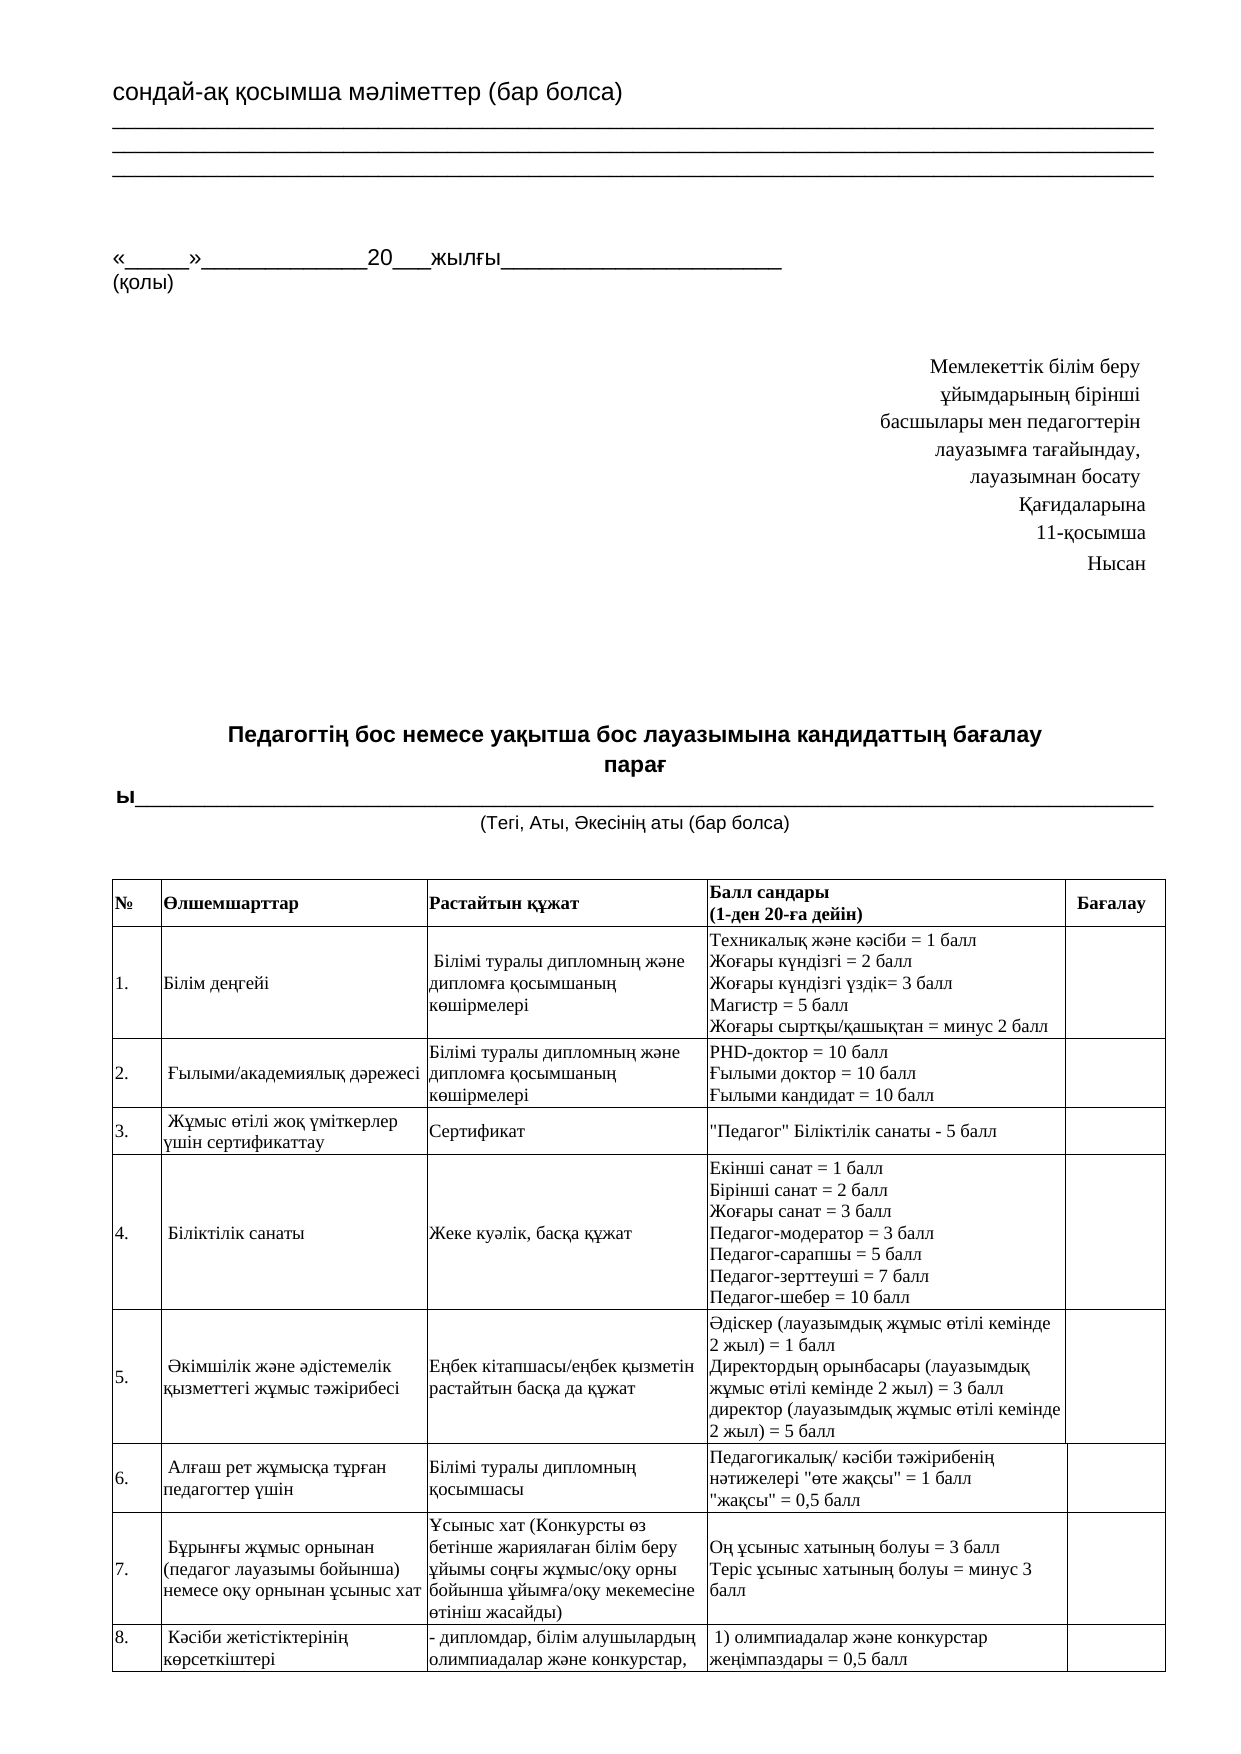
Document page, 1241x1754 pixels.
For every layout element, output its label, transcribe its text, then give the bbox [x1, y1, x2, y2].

table_cell Білімі туралы дипломның және дипломға қосымшаның көшірмелері [428, 927, 707, 1038]
table_cell [1066, 1039, 1165, 1107]
table_cell 8. [113, 1625, 161, 1671]
table_cell PHD-доктор = 10 балл Ғылыми доктор = 10 балл Ғылыми кандидат = 10 балл [708, 1039, 1065, 1107]
table_cell [1066, 1155, 1165, 1309]
table_cell Техникалық және кәсіби = 1 балл Жоғары күндізгі = 2 балл Жоғары күндізгі үздік= 3 балл Магистр = 5 балл Жоғары сыртқы/қашықтан = минус 2 балл [708, 927, 1065, 1038]
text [112, 129, 1157, 153]
table_cell 3. [113, 1108, 161, 1154]
table_cell Алғаш рет жұмысқа тұрған педагогтер үшін [162, 1444, 427, 1512]
table_header Мемлекеттік білім беру ұйымдарының бірінші басшылары мен педагогтерін лауазымға тағайындау, лауазымнан босату Қағидаларына 11-қосымша [668, 353, 1147, 549]
table_cell Еңбек кітапшасы/еңбек қызметін растайтын басқа да құжат [428, 1310, 707, 1443]
table_cell 1. [113, 927, 161, 1038]
table_cell Нысан [668, 549, 1147, 580]
table_cell Жеке куәлік, басқа құжат [428, 1155, 707, 1309]
text сондай-ақ қосымша мәліметтер (бар болса) [112, 77, 1157, 106]
table_cell Әдіскер (лауазымдық жұмыс өтілі кемінде 2 жыл) = 1 балл Директордың орынбасары (лауазымдық жұмыс өтілі кемінде 2 жыл) = 3 балл директор (лауазымдық жұмыс өтілі кемінде 2 жыл) = 5 балл [708, 1310, 1065, 1443]
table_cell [428, 1625, 707, 1671]
table_cell Білімі туралы дипломның қосымшасы [428, 1444, 707, 1512]
table_cell 2. [113, 1039, 161, 1107]
table_cell Ұсыныс хат (Конкурсты өз бетінше жариялаған білім беру ұйымы соңғы жұмыс/оқу орны бойынша ұйымға/оқу мекемесіне өтініш жасайды) [428, 1513, 707, 1624]
table_cell 7. [113, 1513, 161, 1624]
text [112, 153, 1157, 177]
table_header Растайтын құжат [428, 880, 707, 926]
table_cell Ғылыми/академиялық дәрежесі [162, 1039, 427, 1107]
table_cell Жұмыс өтілі жоқ үміткерлер үшін сертификаттау [162, 1108, 427, 1154]
table_header Өлшемшарттар [162, 880, 427, 926]
table_cell [1068, 1444, 1165, 1512]
table_cell "Педагог" Біліктілік санаты - 5 балл [708, 1108, 1065, 1154]
table_cell Білімі туралы дипломның және дипломға қосымшаның көшірмелері [428, 1039, 707, 1107]
table_cell [1068, 1625, 1165, 1671]
table_cell Біліктілік санаты [162, 1155, 427, 1309]
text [112, 106, 1157, 129]
table_header Балл сандары (1-ден 20-ға дейін) [708, 880, 1065, 926]
table_cell 5. [113, 1310, 161, 1443]
text (Тегі, Аты, Әкесінің аты (бар болса) [112, 812, 1157, 833]
table_cell [1068, 1513, 1165, 1624]
table_cell Сертификат [428, 1108, 707, 1154]
table_header № [113, 880, 161, 926]
table_header Бағалау [1066, 880, 1165, 926]
text «_____»_____________20___жылғы______________________ (қолы) [112, 243, 1157, 294]
table_cell 4. [113, 1155, 161, 1309]
table_cell Екінші санат = 1 балл Бірінші санат = 2 балл Жоғары санат = 3 балл Педагог-модератор = 3 балл Педагог-сарапшы = 5 балл Педагог-зерттеуші = 7 балл Педагог-шебер = 10 балл [708, 1155, 1065, 1309]
table_cell [1066, 927, 1165, 1038]
table_cell 6. [113, 1444, 161, 1512]
table_cell Бұрынғы жұмыс орнынан (педагог лауазымы бойынша) немесе оқу орнынан ұсыныс хат [162, 1513, 427, 1624]
table_cell Педагогикалық/ кәсіби тәжірибенің нәтижелері "өте жақсы" = 1 балл "жақсы" = 0,5 балл [708, 1444, 1067, 1512]
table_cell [708, 1625, 1067, 1671]
text Педагогтің бос немесе уақытша бос лауазымына кандидаттың бағалау парағы________________________________________________________________________________________ [112, 721, 1157, 808]
table_cell [1066, 1108, 1165, 1154]
table_cell Әкімшілік және әдістемелік қызметтегі жұмыс тәжірибесі [162, 1310, 427, 1443]
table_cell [162, 1625, 427, 1671]
table_cell Оң ұсыныс хатының болуы = 3 балл Теріс ұсыныс хатының болуы = минус 3 балл [708, 1513, 1067, 1624]
table_cell Білім деңгейі [162, 927, 427, 1038]
table_cell [1066, 1310, 1165, 1443]
